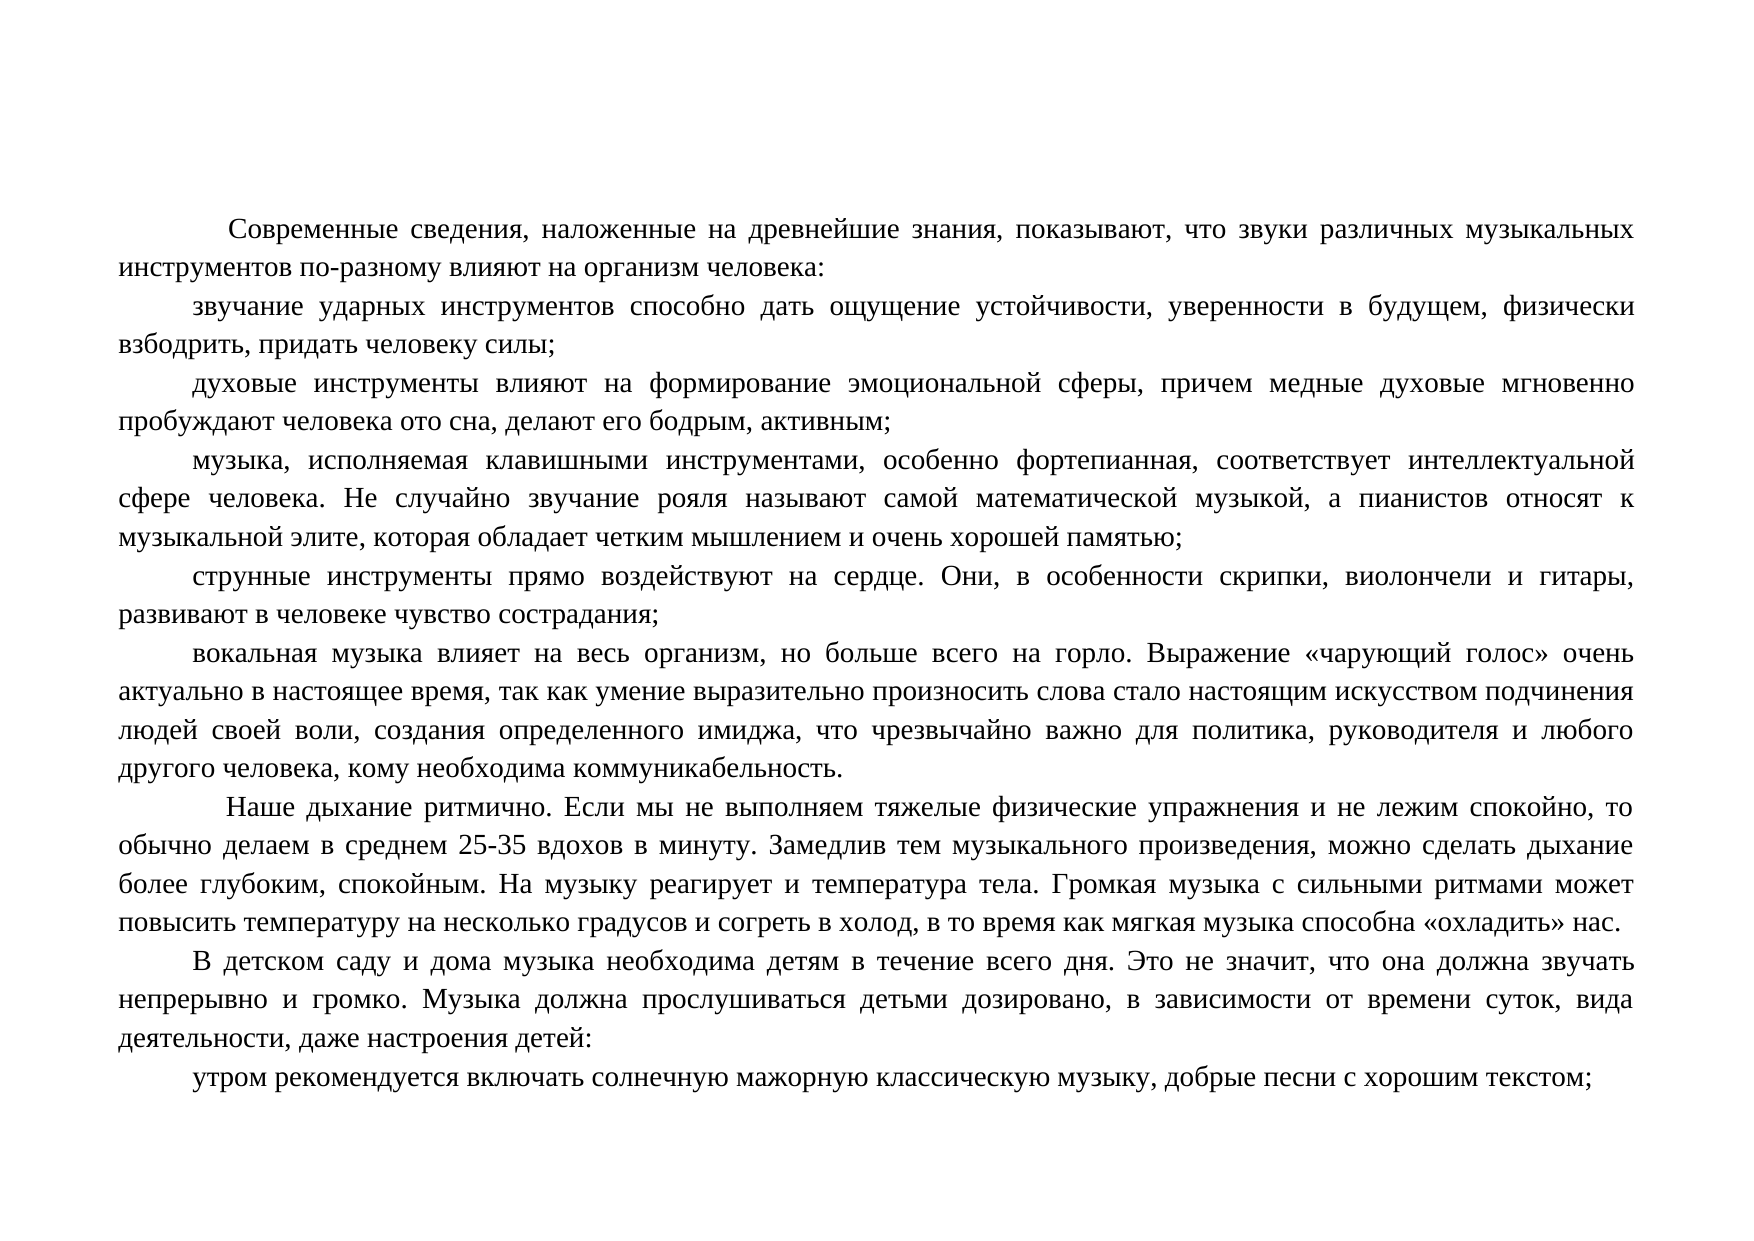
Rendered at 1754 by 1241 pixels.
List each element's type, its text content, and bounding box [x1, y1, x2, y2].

text вокальная музыка влияет на весь организм, но больше всего на горло. Выражение «чарующий голос» очень актуально в настоящее время, так как умение выразительно произносить слова стало настоящим искусством подчинения людей своей воли, создания определенного имиджа, что чрезвычайно важно для политика, руководителя и любого другого человека, кому необходима коммуникабельность. [118, 635, 1636, 784]
text музыка, исполняемая клавишными инструментами, особенно фортепианная, соответствует интеллектуальной сфере человека. Не случайно звучание рояля называют самой математической музыкой, а пианистов относят к музыкальной элите, которая обладает четким мышлением и очень хорошей памятью; [118, 442, 1636, 553]
text звучание ударных инструментов способно дать ощущение устойчивости, уверенности в будущем, физически взбодрить, придать человеку силы; [118, 288, 1636, 360]
text Современные сведения, наложенные на древнейшие знания, показывают, что звуки различных музыкальных инструментов по-разному влияют на организм человека: [118, 211, 1636, 283]
text духовые инструменты влияют на формирование эмоциональной сферы, причем медные духовые мгновенно пробуждают человека ото сна, делают его бодрым, активным; [118, 365, 1636, 437]
text струнные инструменты прямо воздействуют на сердце. Они, в особенности скрипки, виолончели и гитары, развивают в человеке чувство сострадания; [118, 558, 1636, 630]
text В детском саду и дома музыка необходима детям в течение всего дня. Это не значит, что она должна звучать непрерывно и громко. Музыка должна прослушиваться детьми дозировано, в зависимости от времени суток, вида деятельности, даже настроения детей: [118, 943, 1636, 1054]
text утром рекомендуется включать солнечную мажорную классическую музыку, добрые песни с хорошим текстом; [118, 1059, 1636, 1092]
text Наше дыхание ритмично. Если мы не выполняем тяжелые физические упражнения и не лежим спокойно, то обычно делаем в среднем 25-35 вдохов в минуту. Замедлив тем музыкального произведения, можно сделать дыхание более глубоким, спокойным. На музыку реагирует и температура тела. Громкая музыка с сильными ритмами может повысить температуру на несколько градусов и согреть в холод, в то время как мягкая музыка способна «охладить» нас. [118, 789, 1636, 938]
